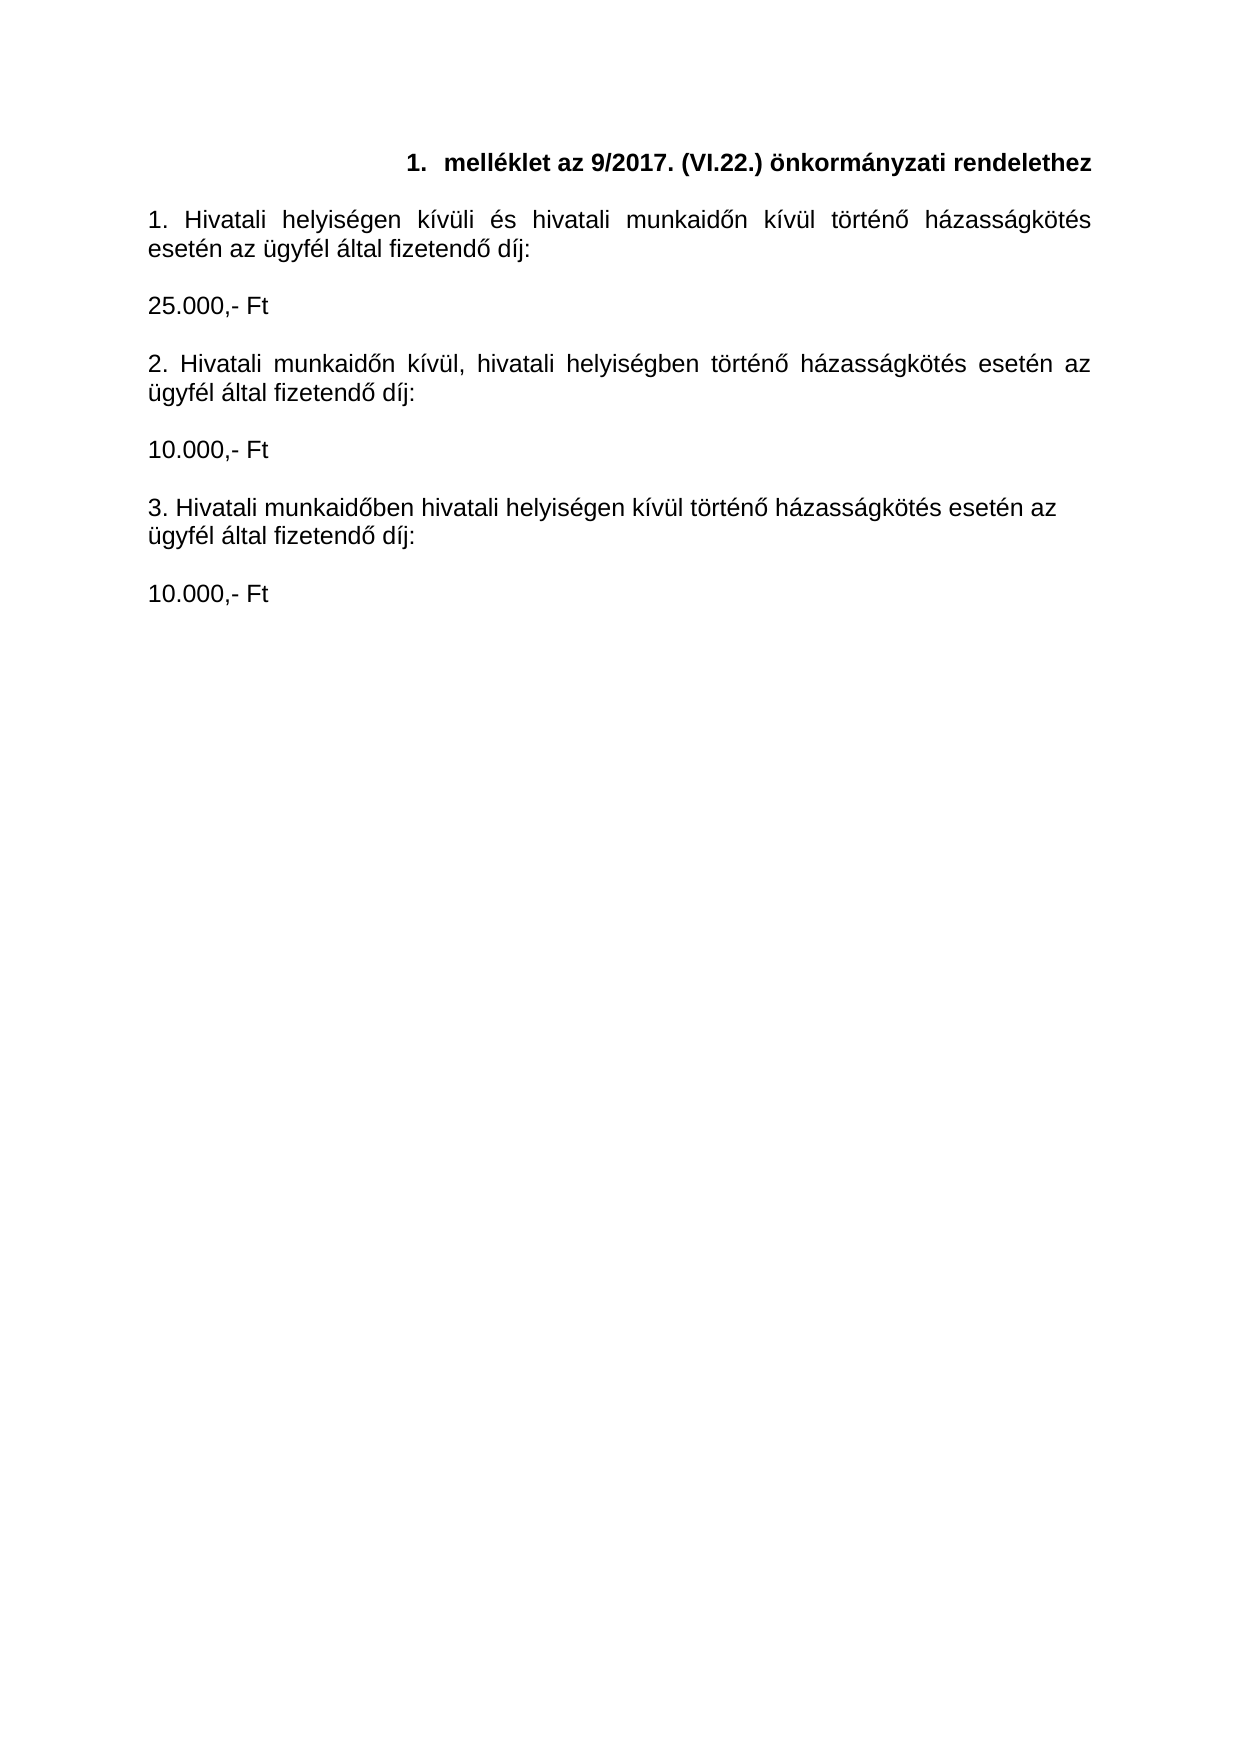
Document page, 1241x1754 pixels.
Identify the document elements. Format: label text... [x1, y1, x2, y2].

text 10.000,- Ft [148, 579, 1093, 608]
text 25.000,- Ft [148, 291, 1093, 320]
text 2. Hivatali munkaidőn kívül, hivatali helyiségben történő házasságkötés esetén az ügyfél által fizetendő díj: [148, 349, 1093, 406]
text 3. Hivatali munkaidőben hivatali helyiségen kívül történő házasságkötés esetén az ügyfél által fizetendő díj: [148, 493, 1093, 550]
text 10.000,- Ft [148, 435, 1093, 464]
text 1. Hivatali helyiségen kívüli és hivatali munkaidőn kívül történő házasságkötés esetén az ügyfél által fizetendő díj: [148, 205, 1093, 263]
list melléklet az 9/2017. (VI.22.) önkormányzati rendelethez [185, 148, 1093, 176]
